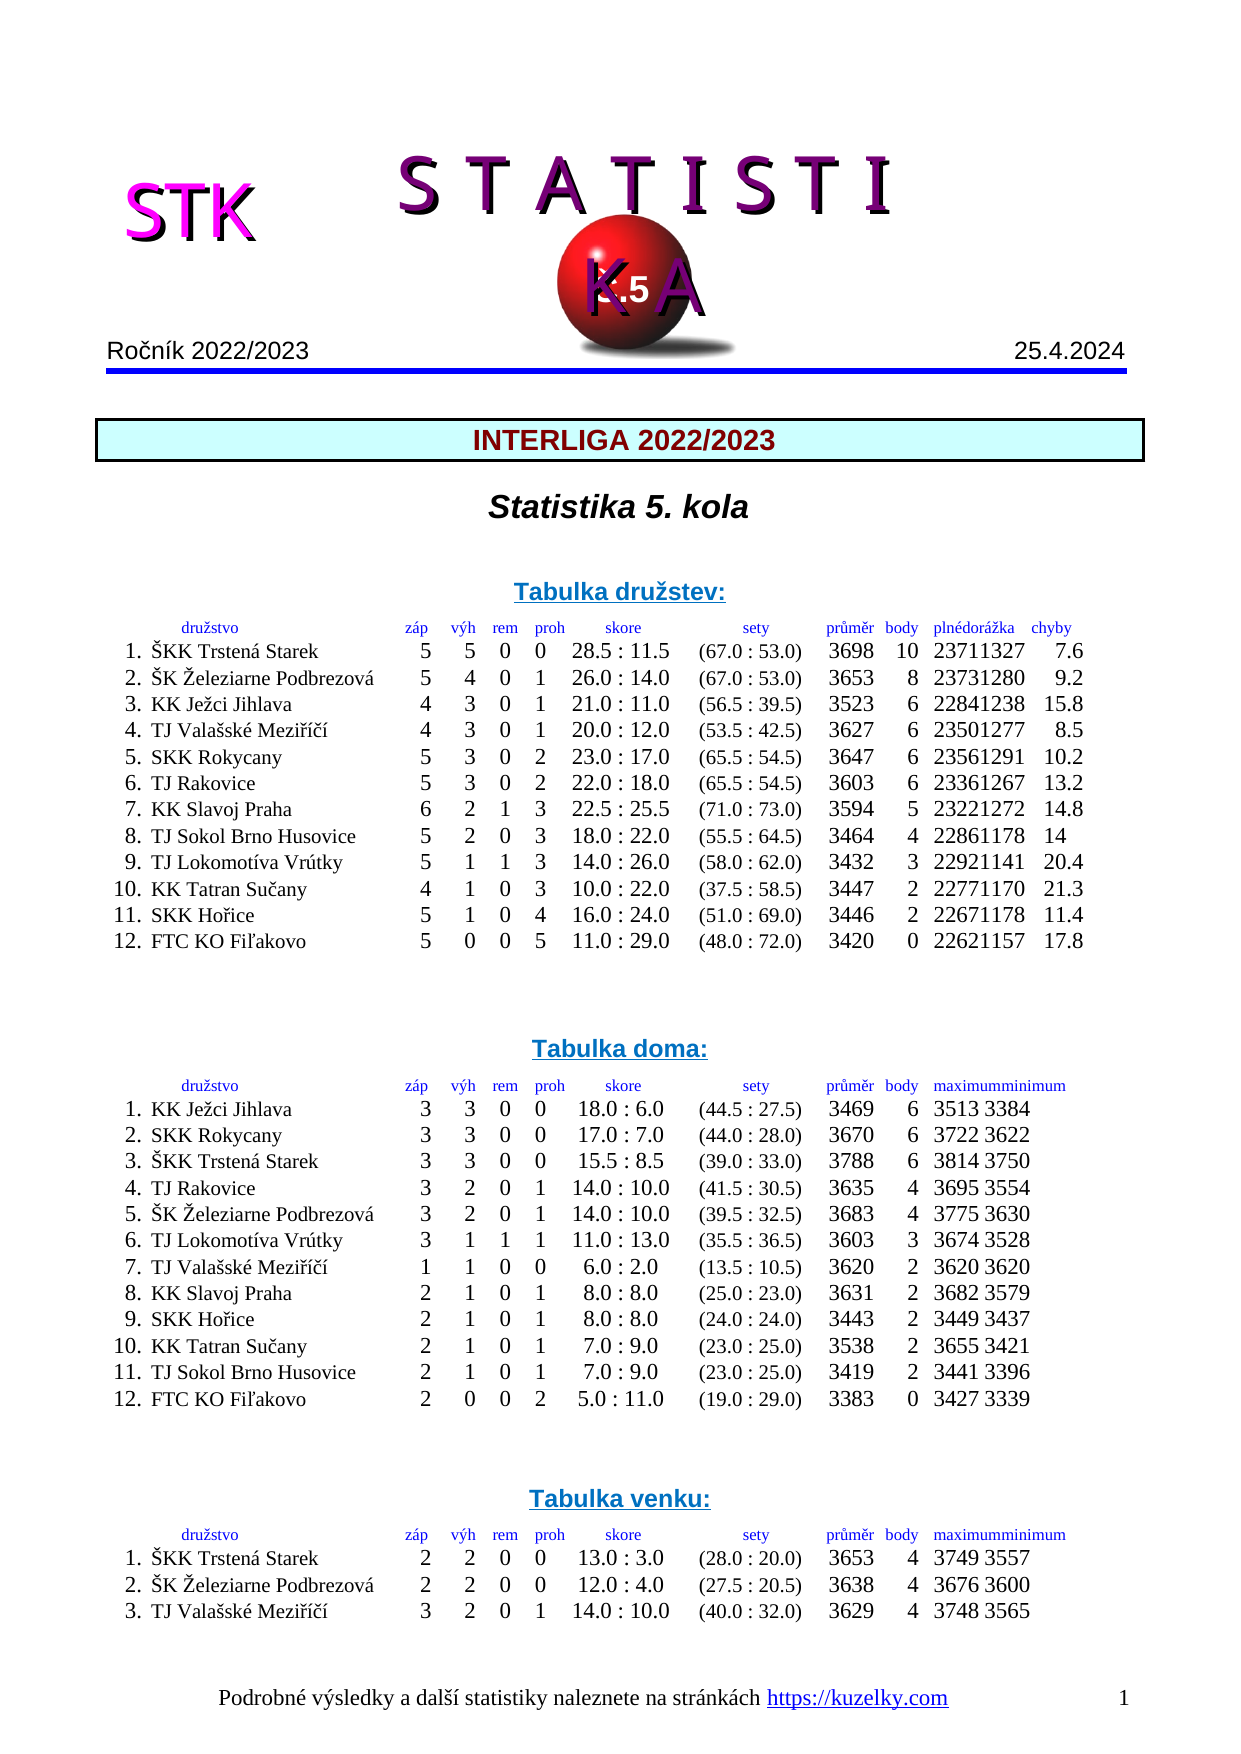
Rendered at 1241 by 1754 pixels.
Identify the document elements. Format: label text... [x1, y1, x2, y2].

text 1. ŠKK Trstená Starek 2 2 0 0 13.0 : 3.0 (28.0 : 20.0) 3653 4 3749 3557 [106, 1544, 1134, 1571]
text 12. FTC KO Fiľakovo 5 0 0 5 11.0 : 29.0 (48.0 : 72.0) 3420 0 2262 1157 17.8 [106, 927, 1134, 954]
text Tabulka venku: [94, 1484, 1145, 1513]
text 4. TJ Rakovice 3 2 0 1 14.0 : 10.0 (41.5 : 30.5) 3635 4 3695 3554 [106, 1174, 1134, 1200]
text 3. TJ Valašské Meziříčí 3 2 0 1 14.0 : 10.0 (40.0 : 32.0) 3629 4 3748 3565 [106, 1597, 1134, 1623]
text družstvo záp výh rem proh skore sety průměr body maximum minimum [106, 1076, 1134, 1095]
text 9. SKK Hořice 2 1 0 1 8.0 : 8.0 (24.0 : 24.0) 3443 2 3449 3437 [106, 1306, 1134, 1332]
text družstvo záp výh rem proh skore sety průměr body plné dorážka chyby [106, 618, 1134, 637]
text 5. ŠK Železiarne Podbrezová 3 2 0 1 14.0 : 10.0 (39.5 : 32.5) 3683 4 3775 3630 [106, 1200, 1134, 1226]
text Tabulka doma: [94, 1034, 1145, 1063]
text 7. TJ Valašské Meziříčí 1 1 0 0 6.0 : 2.0 (13.5 : 10.5) 3620 2 3620 3620 [106, 1253, 1134, 1279]
text Ročník 2022/2023 25.4.2024 [106, 336, 1134, 365]
text 11. TJ Sokol Brno Husovice 2 1 0 1 7.0 : 9.0 (23.0 : 25.0) 3419 2 3441 3396 [106, 1358, 1134, 1384]
text Tabulka družstev: [94, 577, 1145, 606]
text 2. ŠK Železiarne Podbrezová 2 2 0 0 12.0 : 4.0 (27.5 : 20.5) 3638 4 3676 3600 [106, 1571, 1134, 1597]
text 10. KK Tatran Sučany 4 1 0 3 10.0 : 22.0 (37.5 : 58.5) 3447 2 2277 1170 21.3 [106, 874, 1134, 901]
text Statistika 5. kola [106, 487, 1134, 526]
text 1. ŠKK Trstená Starek 5 5 0 0 28.5 : 11.5 (67.0 : 53.0) 3698 10 2371 1327 7.6 [106, 637, 1134, 664]
text 10. KK Tatran Sučany 2 1 0 1 7.0 : 9.0 (23.0 : 25.0) 3538 2 3655 3421 [106, 1332, 1134, 1358]
text 12. FTC KO Fiľakovo 2 0 0 2 5.0 : 11.0 (19.0 : 29.0) 3383 0 3427 3339 [106, 1384, 1134, 1411]
text 2. SKK Rokycany 3 3 0 0 17.0 : 7.0 (44.0 : 28.0) 3670 6 3722 3622 [106, 1121, 1134, 1147]
text 5. SKK Rokycany 5 3 0 2 23.0 : 17.0 (65.5 : 54.5) 3647 6 2356 1291 10.2 [106, 743, 1134, 769]
text 6. TJ Rakovice 5 3 0 2 22.0 : 18.0 (65.5 : 54.5) 3603 6 2336 1267 13.2 [106, 769, 1134, 796]
text 8. TJ Sokol Brno Husovice 5 2 0 3 18.0 : 22.0 (55.5 : 64.5) 3464 4 2286 1178 14 [106, 822, 1134, 848]
text Č.5 [609, 267, 671, 310]
text 7. KK Slavoj Praha 6 2 1 3 22.5 : 25.5 (71.0 : 73.0) 3594 5 2322 1272 14.8 [106, 796, 1134, 822]
text 11. SKK Hořice 5 1 0 4 16.0 : 24.0 (51.0 : 69.0) 3446 2 2267 1178 11.4 [106, 901, 1134, 927]
text 3. ŠKK Trstená Starek 3 3 0 0 15.5 : 8.5 (39.0 : 33.0) 3788 6 3814 3750 [106, 1147, 1134, 1174]
text 6. TJ Lokomotíva Vrútky 3 1 1 1 11.0 : 13.0 (35.5 : 36.5) 3603 3 3674 3528 [106, 1226, 1134, 1253]
text Č.5 [687, 267, 1134, 310]
text 1. KK Ježci Jihlava 3 3 0 0 18.0 : 6.0 (44.5 : 27.5) 3469 6 3513 3384 [106, 1095, 1134, 1121]
text 2. ŠK Železiarne Podbrezová 5 4 0 1 26.0 : 14.0 (67.0 : 53.0) 3653 8 2373 1280 9.2 [106, 664, 1134, 690]
text 9. TJ Lokomotíva Vrútky 5 1 1 3 14.0 : 26.0 (58.0 : 62.0) 3432 3 2292 1141 20.4 [106, 848, 1134, 874]
subtitle Interliga 2022/2023 [98, 421, 1142, 459]
text 8. KK Slavoj Praha 2 1 0 1 8.0 : 8.0 (25.0 : 23.0) 3631 2 3682 3579 [106, 1279, 1134, 1306]
text družstvo záp výh rem proh skore sety průměr body maximum minimum [106, 1525, 1134, 1544]
text 4. TJ Valašské Meziříčí 4 3 0 1 20.0 : 12.0 (53.5 : 42.5) 3627 6 2350 1277 8.5 [106, 716, 1134, 743]
text Č.5 [106, 267, 587, 310]
text 3. KK Ježci Jihlava 4 3 0 1 21.0 : 11.0 (56.5 : 39.5) 3523 6 2284 1238 15.8 [106, 690, 1134, 716]
